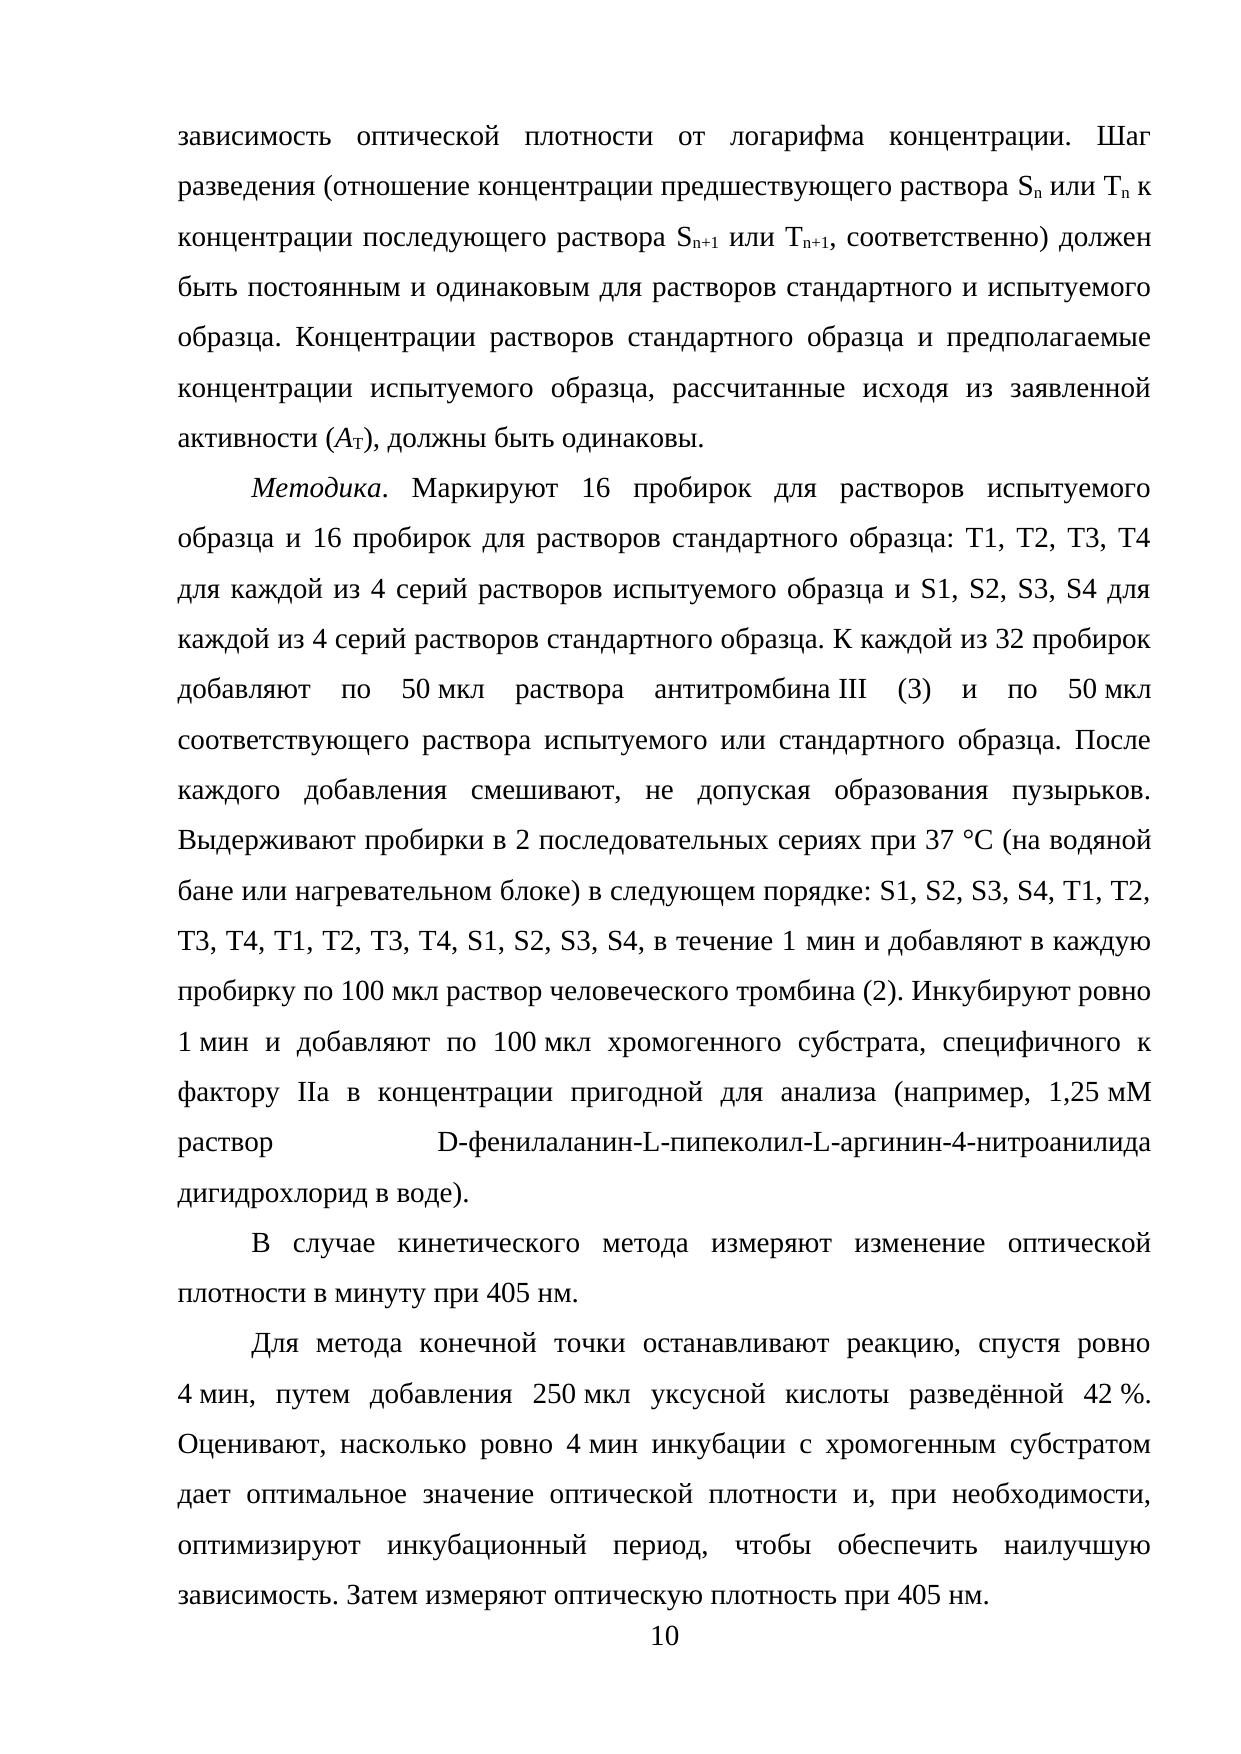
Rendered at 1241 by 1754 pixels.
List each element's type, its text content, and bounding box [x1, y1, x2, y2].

text Методика. Маркируют 16 пробирок для растворов испытуемого образца и 16 пробирок для растворов стандартного образца: Т1, Т2, Т3, Т4 для каждой из 4 серий растворов испытуемого образца и S1, S2, S3, S4 для каждой из 4 серий растворов стандартного образца. К каждой из 32 пробирок добавляют по 50 мкл раствора антитромбина III (3) и по 50 мкл соответствующего раствора испытуемого или стандартного образца. После каждого добавления смешивают, не допуская образования пузырьков. Выдерживают пробирки в 2 последовательных сериях при 37 °С (на водяной бане или нагревательном блоке) в следующем порядке: S1, S2, S3, S4, T1, T2, T3, T4, T1, T2, T3, T4, S1, S2, S3, S4, в течение 1 мин и добавляют в каждую пробирку по 100 мкл раствор человеческого тромбина (2). Инкубируют ровно 1 мин и добавляют по 100 мкл хромогенного субстрата, специфичного к фактору IIа в концентрации пригодной для анализа (например, 1,25 мМ раствор D-фенилаланин-L-пипеколил-L-аргинин-4-нитроанилида дигидрохлорид в воде). [177, 470, 1152, 1208]
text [177, 118, 1152, 453]
text В случае кинетического метода измеряют изменение оптической плотности в минуту при 405 нм. [177, 1225, 1152, 1309]
text Для метода конечной точки останавливают реакцию, спустя ровно 4 мин, путем добавления 250 мкл уксусной кислоты разведённой 42 %. Оценивают, насколько ровно 4 мин инкубации с хромогенным субстратом дает оптимальное значение оптической плотности и, при необходимости, оптимизируют инкубационный период, чтобы обеспечить наилучшую зависимость. Затем измеряют оптическую плотность при 405 нм. [177, 1326, 1152, 1611]
